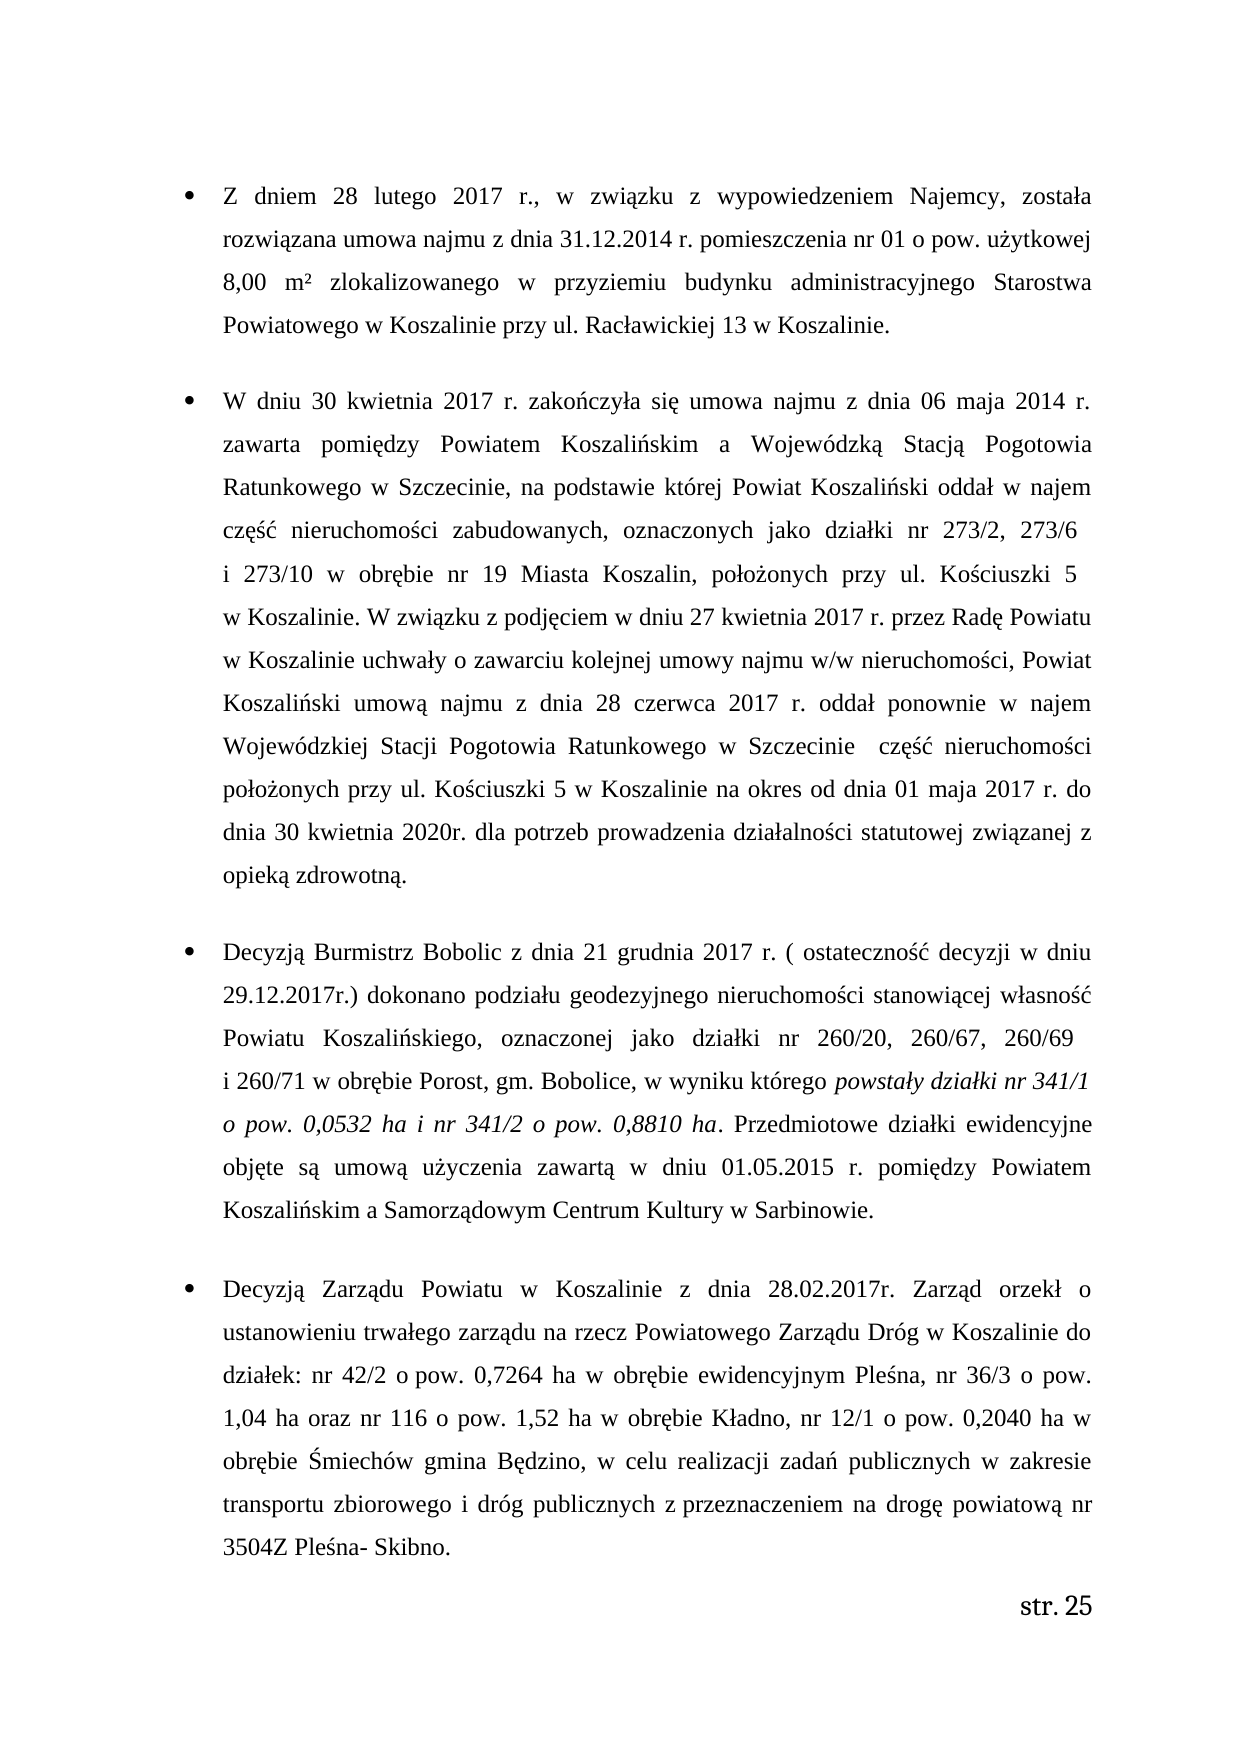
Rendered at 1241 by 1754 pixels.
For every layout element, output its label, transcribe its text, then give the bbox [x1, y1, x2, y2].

list Decyzją Burmistrz Bobolic z dnia 21 grudnia 2017 r. ( ostateczność decyzji w dniu 29.12.2017r.) dokonano podziału geodezyjnego nieruchomości stanowiącej własność Powiatu Koszalińskiego, oznaczonej jako działki nr 260/20, 260/67, 260/69 i 260/71 w obrębie Porost, gm. Bobolice, w wyniku którego powstały działki nr 341/1 o pow. 0,0532 ha i nr 341/2 o pow. 0,8810 ha. Przedmiotowe działki ewidencyjne objęte są umową użyczenia zawartą w dniu 01.05.2015 r. pomiędzy Powiatem Koszalińskim a Samorządowym Centrum Kultury w Sarbinowie. [185, 937, 1092, 1224]
list Decyzją Zarządu Powiatu w Koszalinie z dnia 28.02.2017r. Zarząd orzekł o ustanowieniu trwałego zarządu na rzecz Powiatowego Zarządu Dróg w Koszalinie do działek: nr 42/2 o pow. 0,7264 ha w obrębie ewidencyjnym Pleśna, nr 36/3 o pow. 1,04 ha oraz nr 116 o pow. 1,52 ha w obrębie Kładno, nr 12/1 o pow. 0,2040 ha w obrębie Śmiechów gmina Będzino, w celu realizacji zadań publicznych w zakresie transportu zbiorowego i dróg publicznych z przeznaczeniem na drogę powiatową nr 3504Z Pleśna- Skibno. [185, 1274, 1092, 1561]
list W dniu 30 kwietnia 2017 r. zakończyła się umowa najmu z dnia 06 maja 2014 r. zawarta pomiędzy Powiatem Koszalińskim a Wojewódzką Stacją Pogotowia Ratunkowego w Szczecinie, na podstawie której Powiat Koszaliński oddał w najem część nieruchomości zabudowanych, oznaczonych jako działki nr 273/2, 273/6 i 273/10 w obrębie nr 19 Miasta Koszalin, położonych przy ul. Kościuszki 5 w Koszalinie. W związku z podjęciem w dniu 27 kwietnia 2017 r. przez Radę Powiatu w Koszalinie uchwały o zawarciu kolejnej umowy najmu w/w nieruchomości, Powiat Koszaliński umową najmu z dnia 28 czerwca 2017 r. oddał ponownie w najem Wojewódzkiej Stacji Pogotowia Ratunkowego w Szczecinie część nieruchomości położonych przy ul. Kościuszki 5 w Koszalinie na okres od dnia 01 maja 2017 r. do dnia 30 kwietnia 2020r. dla potrzeb prowadzenia działalności statutowej związanej z opieką zdrowotną. [185, 386, 1092, 889]
list Z dniem 28 lutego 2017 r., w związku z wypowiedzeniem Najemcy, została rozwiązana umowa najmu z dnia 31.12.2014 r. pomieszczenia nr 01 o pow. użytkowej 8,00 m² zlokalizowanego w przyziemiu budynku administracyjnego Starostwa Powiatowego w Koszalinie przy ul. Racławickiej 13 w Koszalinie. [185, 181, 1092, 339]
